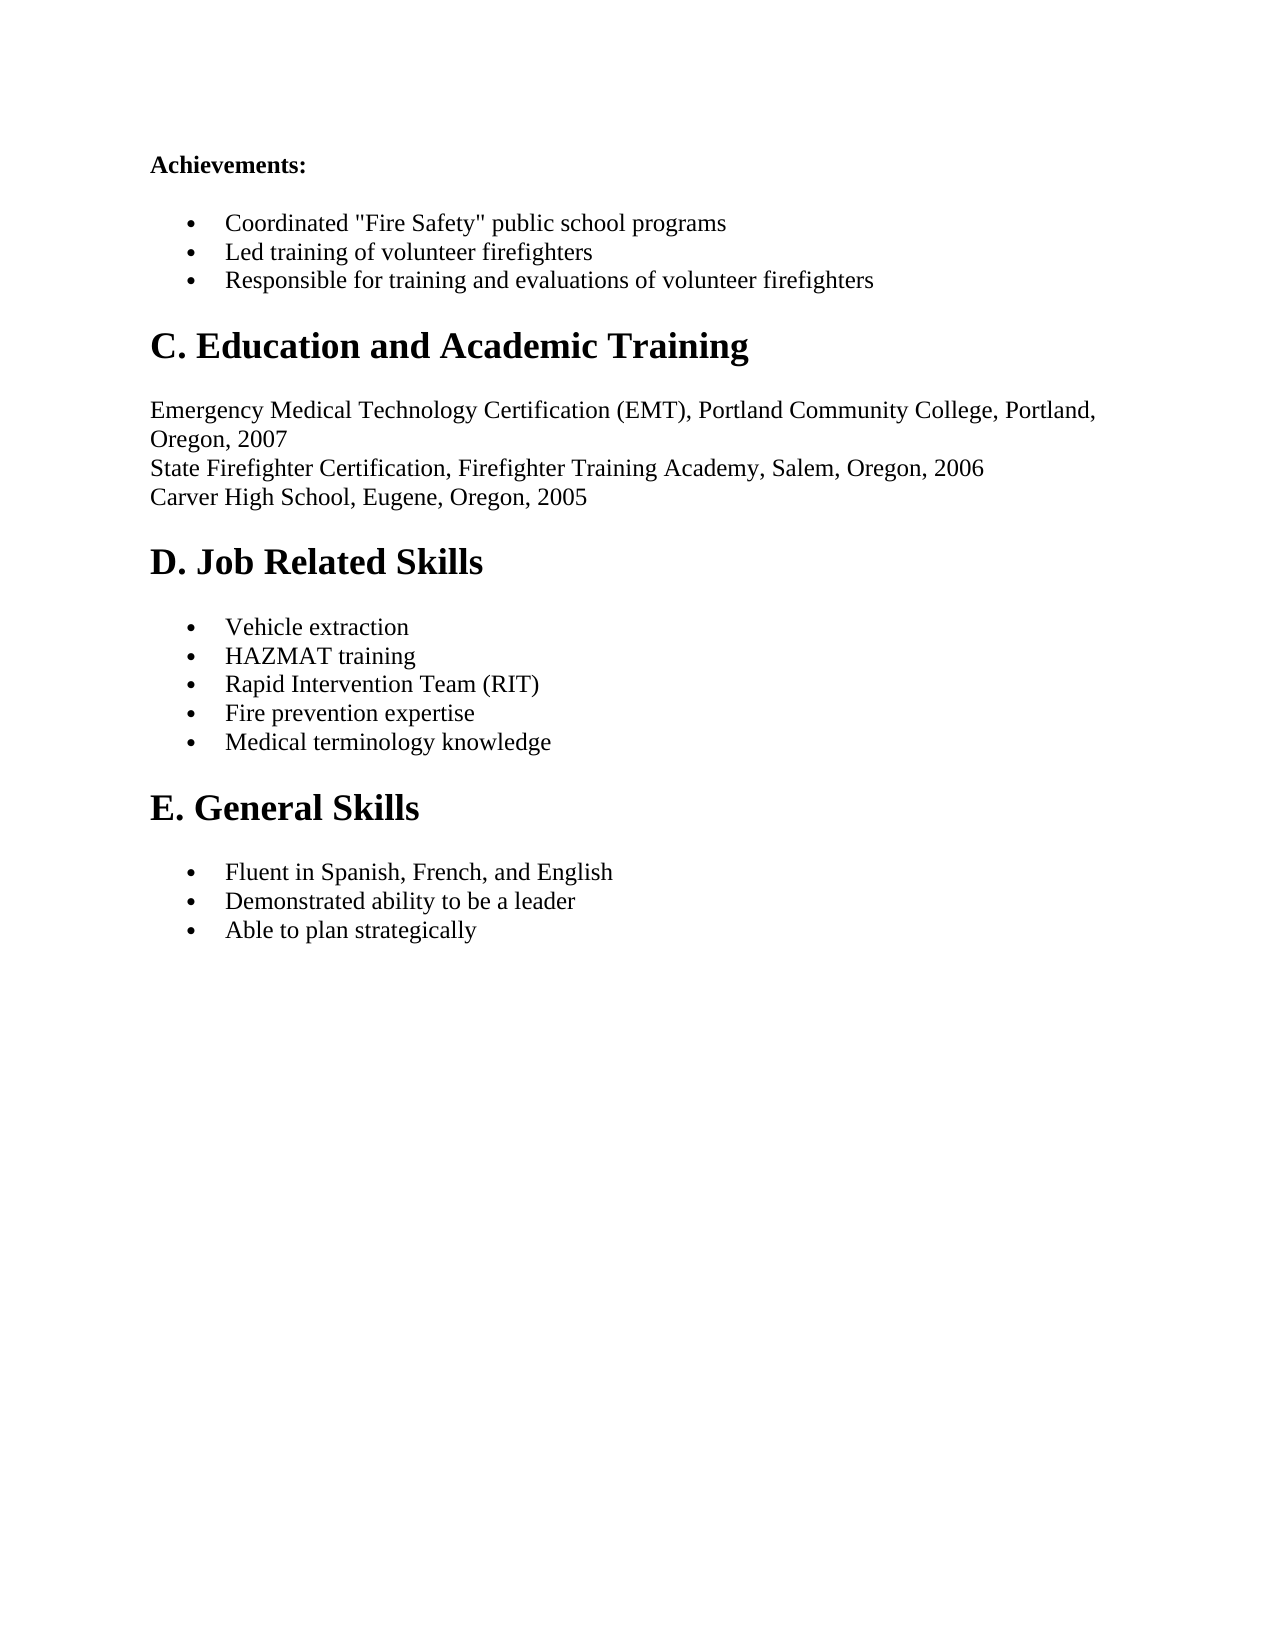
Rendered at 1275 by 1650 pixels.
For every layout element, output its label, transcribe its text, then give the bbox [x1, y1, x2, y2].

text C. Education and Academic Training [150, 323, 1125, 366]
text D. Job Related Skills [150, 540, 1125, 583]
text E. General Skills [150, 785, 1125, 828]
list Medical terminology knowledge [187, 727, 1125, 756]
list Coordinated "Fire Safety" public school programs [187, 208, 1125, 237]
list HAZMAT training [187, 641, 1125, 669]
list Demonstrated ability to be a leader [187, 886, 1125, 915]
text Emergency Medical Technology Certification (EMT), Portland Community College, Portland, Oregon, 2007 State Firefighter Certification, Firefighter Training Academy, Salem, Oregon, 2006 Carver High School, Eugene, Oregon, 2005 [150, 396, 1125, 511]
list Fire prevention expertise [187, 698, 1125, 727]
text Achievements: [150, 150, 1125, 179]
list Rapid Intervention Team (RIT) [187, 669, 1125, 698]
list Able to plan strategically [187, 915, 1125, 943]
list Vehicle extraction [187, 612, 1125, 641]
list Led training of volunteer firefighters [187, 237, 1125, 265]
list Fluent in Spanish, French, and English [187, 857, 1125, 886]
list Responsible for training and evaluations of volunteer firefighters [187, 265, 1125, 294]
